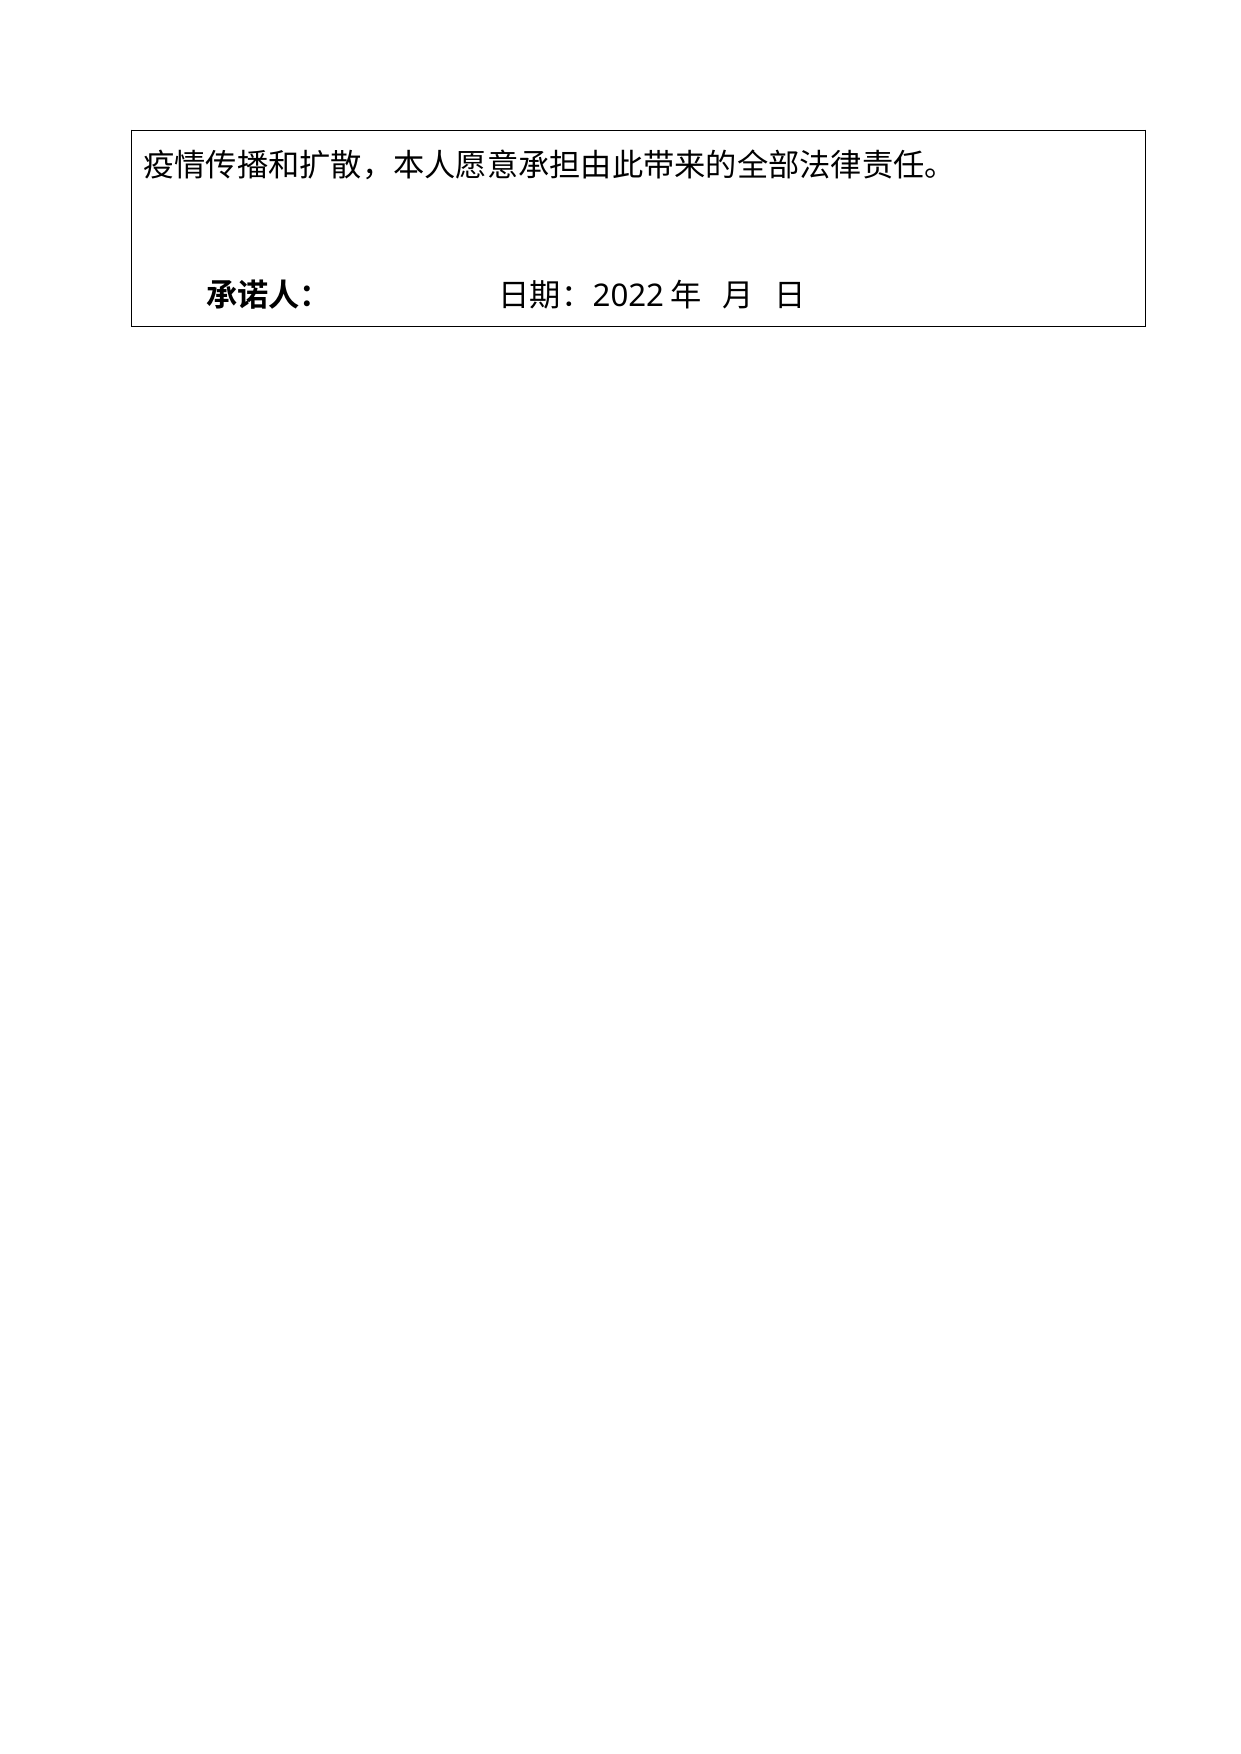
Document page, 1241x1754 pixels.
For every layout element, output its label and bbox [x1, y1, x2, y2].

table_cell [132, 131, 1145, 326]
